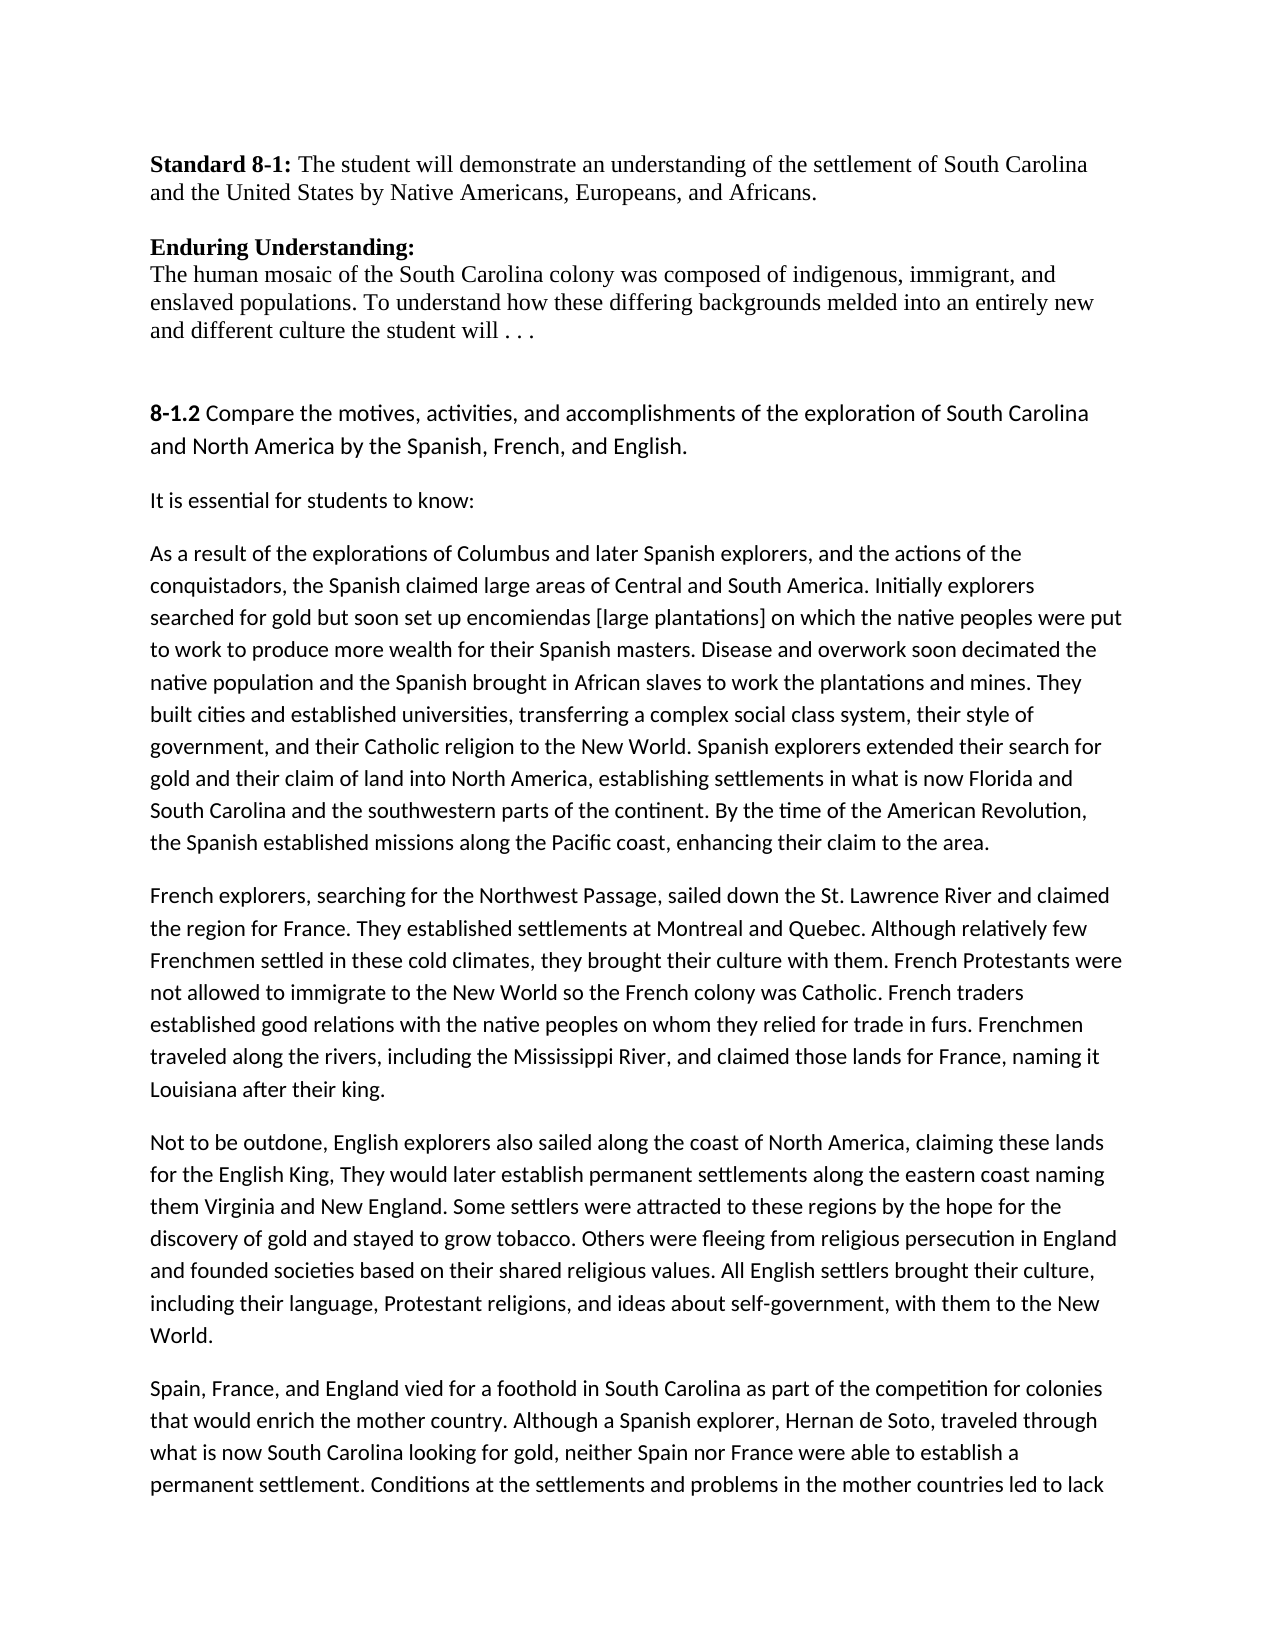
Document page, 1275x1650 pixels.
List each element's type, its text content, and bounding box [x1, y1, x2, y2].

text Standard 8-1: The student will demonstrate an understanding of the settlement of South Carolina and the United States by Native Americans, Europeans, and Africans. [150, 150, 1125, 205]
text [150, 1374, 1125, 1498]
text It is essential for students to know: [150, 486, 1125, 514]
text Enduring Understanding: [150, 233, 1125, 260]
text As a result of the explorations of Columbus and later Spanish explorers, and the actions of the conquistadors, the Spanish claimed large areas of Central and South America. Initially explorers searched for gold but soon set up encomiendas [large plantations] on which the native peoples were put to work to produce more wealth for their Spanish masters. Disease and overwork soon decimated the native population and the Spanish brought in African slaves to work the plantations and mines. They built cities and established universities, transferring a complex social class system, their style of government, and their Catholic religion to the New World. Spanish explorers extended their search for gold and their claim of land into North America, establishing settlements in what is now Florida and South Carolina and the southwestern parts of the continent. By the time of the American Revolution, the Spanish established missions along the Pacific coast, enhancing their claim to the area. [150, 539, 1125, 857]
text The human mosaic of the South Carolina colony was composed of indigenous, immigrant, and enslaved populations. To understand how these differing backgrounds melded into an entirely new and different culture the student will . . . [150, 260, 1125, 343]
text 8-1.2 Compare the motives, activities, and accomplishments of the exploration of South Carolina and North America by the Spanish, French, and English. [150, 398, 1125, 461]
text Not to be outdone, English explorers also sailed along the coast of North America, claiming these lands for the English King, They would later establish permanent settlements along the eastern coast naming them Virginia and New England. Some settlers were attracted to these regions by the hope for the discovery of gold and stayed to grow tobacco. Others were fleeing from religious persecution in England and founded societies based on their shared religious values. All English settlers brought their culture, including their language, Protestant religions, and ideas about self-government, with them to the New World. [150, 1128, 1125, 1349]
text French explorers, searching for the Northwest Passage, sailed down the St. Lawrence River and claimed the region for France. They established settlements at Montreal and Quebec. Although relatively few Frenchmen settled in these cold climates, they brought their culture with them. French Protestants were not allowed to immigrate to the New World so the French colony was Catholic. French traders established good relations with the native peoples on whom they relied for trade in furs. Frenchmen traveled along the rivers, including the Mississippi River, and claimed those lands for France, naming it Louisiana after their king. [150, 882, 1125, 1103]
